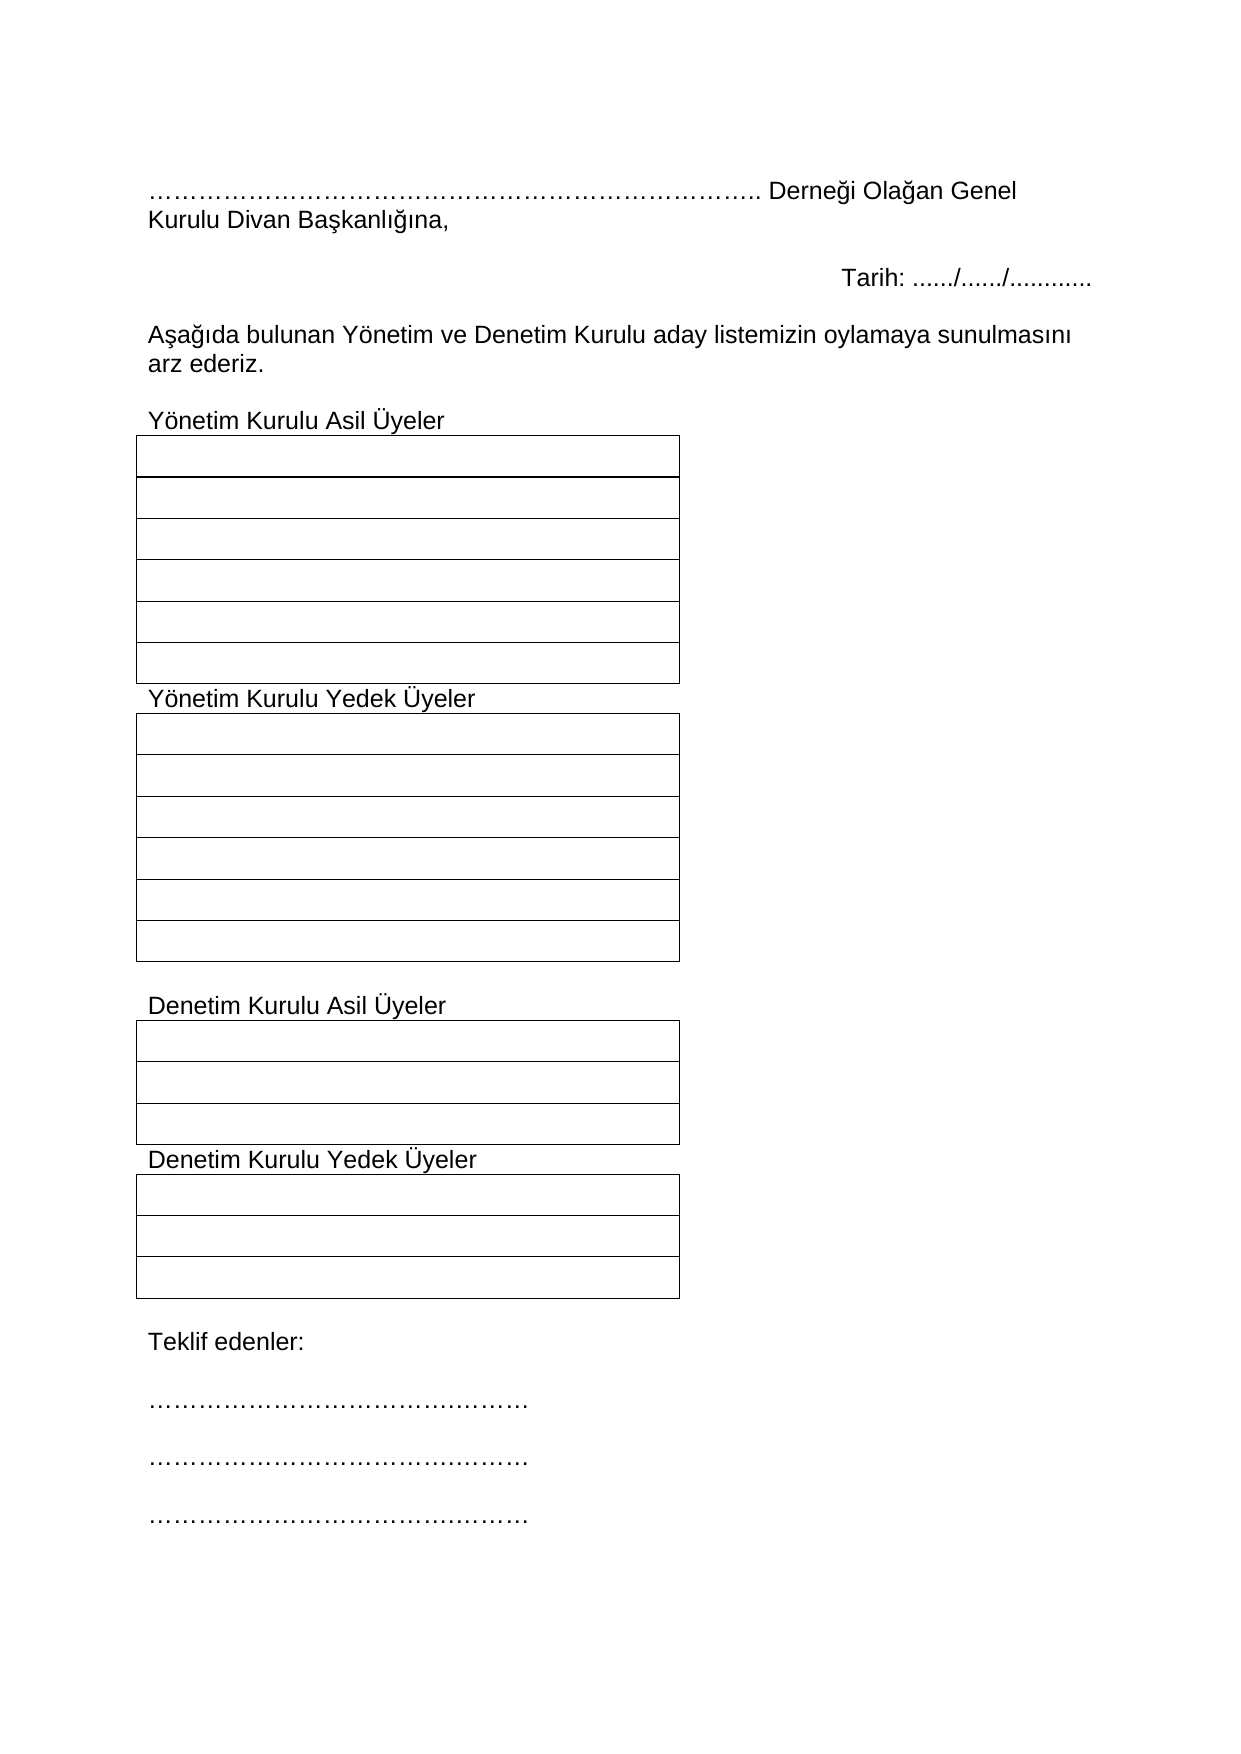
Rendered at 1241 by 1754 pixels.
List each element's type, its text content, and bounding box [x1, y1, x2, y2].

table_cell [137, 643, 679, 683]
text Teklif edenler: [148, 1327, 1093, 1356]
table_cell [137, 921, 679, 961]
table_cell [137, 838, 679, 878]
text Denetim Kurulu Yedek Üyeler [148, 1145, 1093, 1173]
text ……………………………….……… [148, 1500, 1093, 1529]
table_header [137, 1175, 679, 1215]
text Aşağıda bulunan Yönetim ve Denetim Kurulu aday listemizin oylamaya sunulmasını arz ederiz. [148, 320, 1093, 378]
table_cell [137, 560, 679, 601]
text Yönetim Kurulu Asil Üyeler [148, 406, 1093, 435]
table_cell [137, 797, 679, 837]
table_cell [137, 1104, 679, 1144]
table_cell [137, 755, 679, 796]
text Denetim Kurulu Asil Üyeler [148, 991, 1093, 1020]
table_cell [137, 478, 679, 518]
table_header [137, 1021, 679, 1061]
table_cell [137, 1216, 679, 1256]
text ……………………………………………………………….. Derneği Olağan Genel Kurulu Divan Başkanlığına, [148, 176, 1093, 234]
text ……………………………….……… [148, 1442, 1093, 1471]
table_cell [137, 519, 679, 559]
table_cell [137, 1062, 679, 1102]
text Tarih: ....../....../............ [148, 263, 1093, 291]
table_header [137, 714, 679, 754]
table_cell [137, 880, 679, 920]
text ……………………………….……… [148, 1385, 1093, 1414]
table_cell [137, 1257, 679, 1298]
text Yönetim Kurulu Yedek Üyeler [148, 684, 1093, 713]
table_cell [137, 602, 679, 642]
table_header [137, 436, 679, 476]
